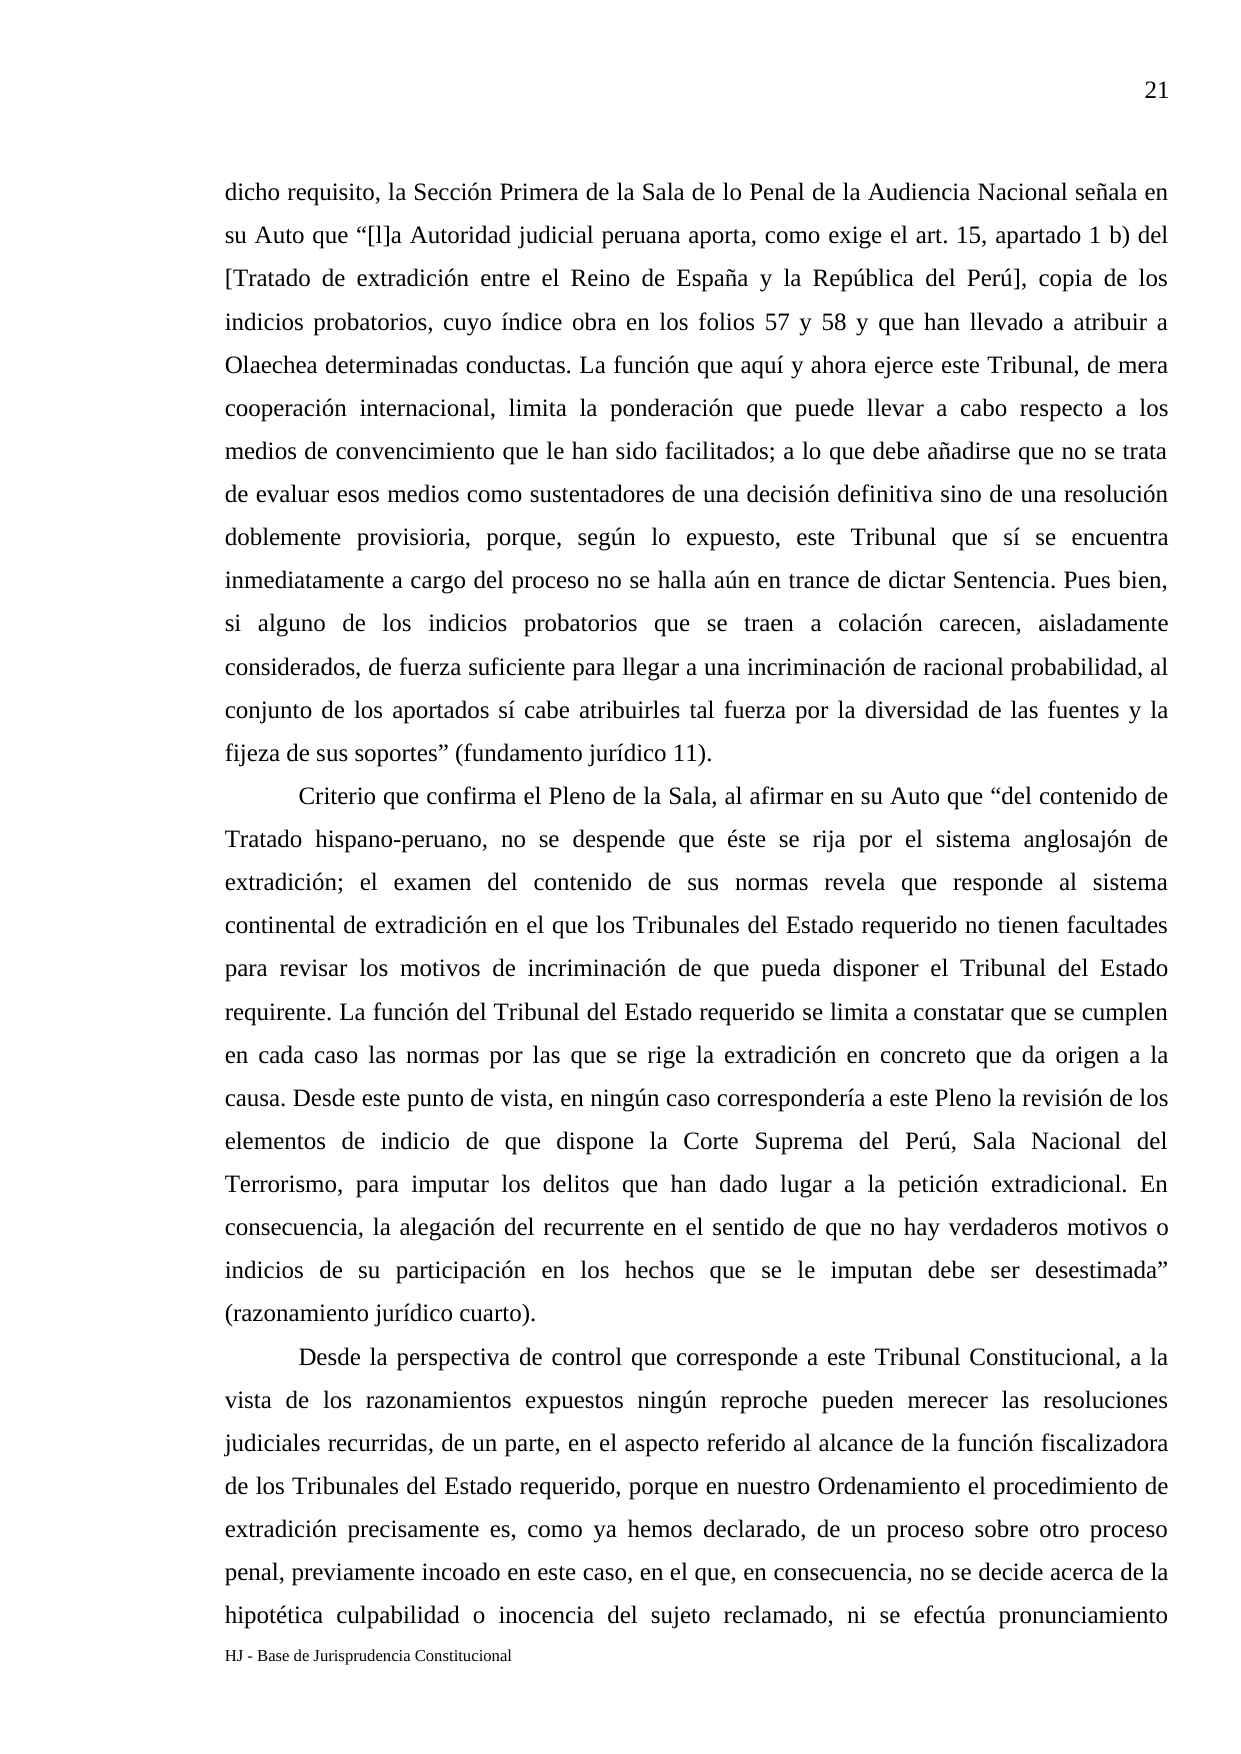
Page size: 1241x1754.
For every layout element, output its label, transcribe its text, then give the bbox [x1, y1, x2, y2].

text Criterio que confirma el Pleno de la Sala, al afirmar en su Auto que “del contenido de Tratado hispano-peruano, no se despende que éste se rija por el sistema anglosajón de extradición; el examen del contenido de sus normas revela que responde al sistema continental de extradición en el que los Tribunales del Estado requerido no tienen facultades para revisar los motivos de incriminación de que pueda disponer el Tribunal del Estado requirente. La función del Tribunal del Estado requerido se limita a constatar que se cumplen en cada caso las normas por las que se rige la extradición en concreto que da origen a la causa. Desde este punto de vista, en ningún caso correspondería a este Pleno la revisión de los elementos de indicio de que dispone la Corte Suprema del Perú, Sala Nacional del Terrorismo, para imputar los delitos que han dado lugar a la petición extradicional. En consecuencia, la alegación del recurrente en el sentido de que no hay verdaderos motivos o indicios de su participación en los hechos que se le imputan debe ser desestimada” (razonamiento jurídico cuarto). [224, 781, 1169, 1327]
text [224, 1342, 1169, 1629]
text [224, 177, 1169, 767]
